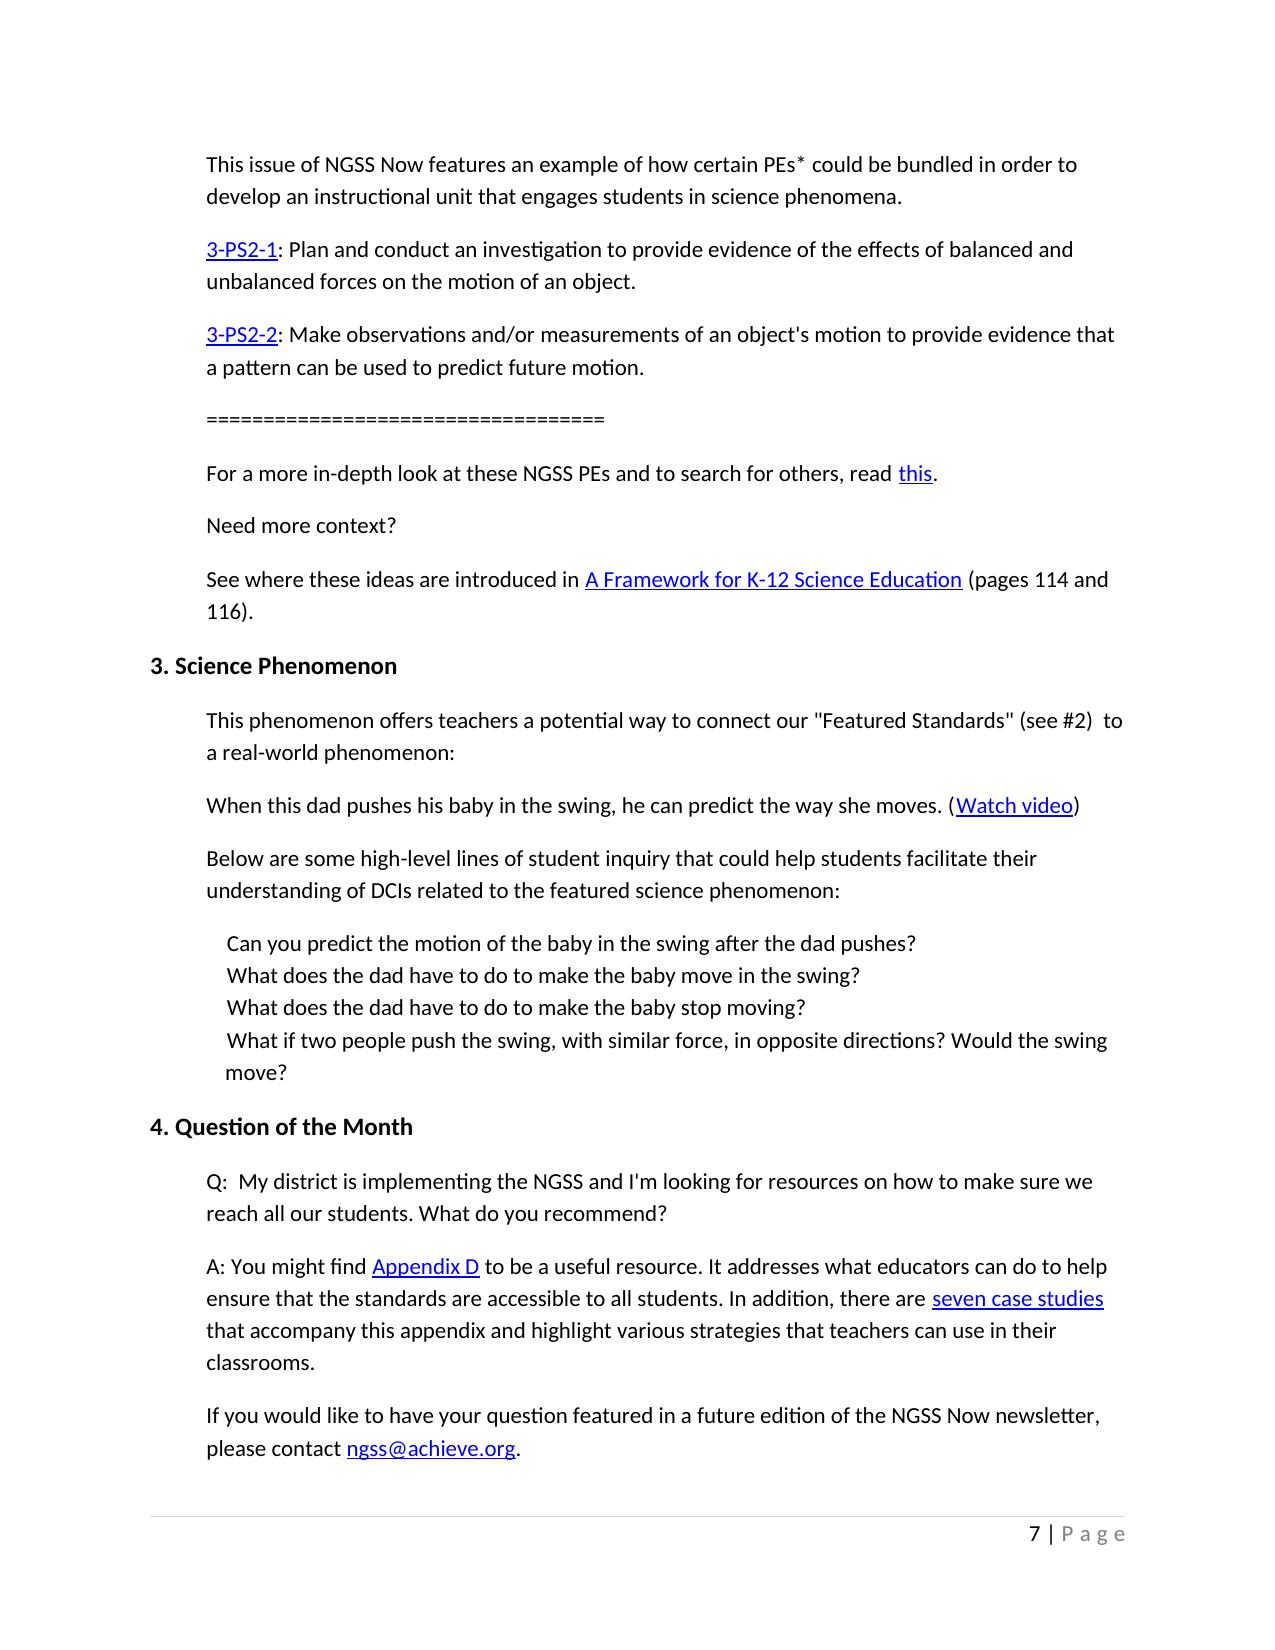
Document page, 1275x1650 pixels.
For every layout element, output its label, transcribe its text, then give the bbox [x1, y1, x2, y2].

text Q: My district is implementing the NGSS and I'm looking for resources on how to make sure we reach all our students. What do you recommend? [206, 1167, 1125, 1227]
text This issue of NGSS Now features an example of how certain PEs* could be bundled in order to develop an instructional unit that engages students in science phenomena. [206, 150, 1125, 210]
text What does the dad have to do to make the baby stop moving? [206, 993, 1125, 1022]
text This phenomenon offers teachers a potential way to connect our "Featured Standards" (see #2) to a real-world phenomenon: [206, 706, 1125, 766]
text Need more context? [206, 512, 1125, 540]
text 3. Science Phenomenon [150, 650, 1125, 680]
text When this dad pushes his baby in the swing, he can predict the way she moves. (Watch video) [206, 791, 1125, 819]
text If you would like to have your question featured in a future edition of the NGSS Now newsletter, please contact ngss@achieve.org. [206, 1402, 1125, 1462]
text 3-PS2-2: Make observations and/or measurements of an object's motion to provide evidence that a pattern can be used to predict future motion. [206, 320, 1125, 381]
text Can you predict the motion of the baby in the swing after the dad pushes? [206, 929, 1125, 957]
text What does the dad have to do to make the baby move in the swing? [206, 961, 1125, 989]
text See where these ideas are introduced in A Framework for K-12 Science Education (pages 114 and 116). [206, 565, 1125, 625]
text 3-PS2-1: Plan and conduct an investigation to provide evidence of the effects of balanced and unbalanced forces on the motion of an object. [206, 235, 1125, 295]
text What if two people push the swing, with similar force, in opposite directions? Would the swing move? [206, 1026, 1125, 1086]
text =================================== [206, 406, 1125, 434]
text For a more in-depth look at these NGSS PEs and to search for others, read this. [206, 459, 1125, 487]
text A: You might find Appendix D to be a useful resource. It addresses what educators can do to help ensure that the standards are accessible to all students. In addition, there are seven case studies that accompany this appendix and highlight various strategies that teachers can use in their classrooms. [206, 1252, 1125, 1377]
text 4. Question of the Month [150, 1111, 1125, 1141]
text Below are some high-level lines of student inquiry that could help students facilitate their understanding of DCIs related to the featured science phenomenon: [206, 844, 1125, 904]
